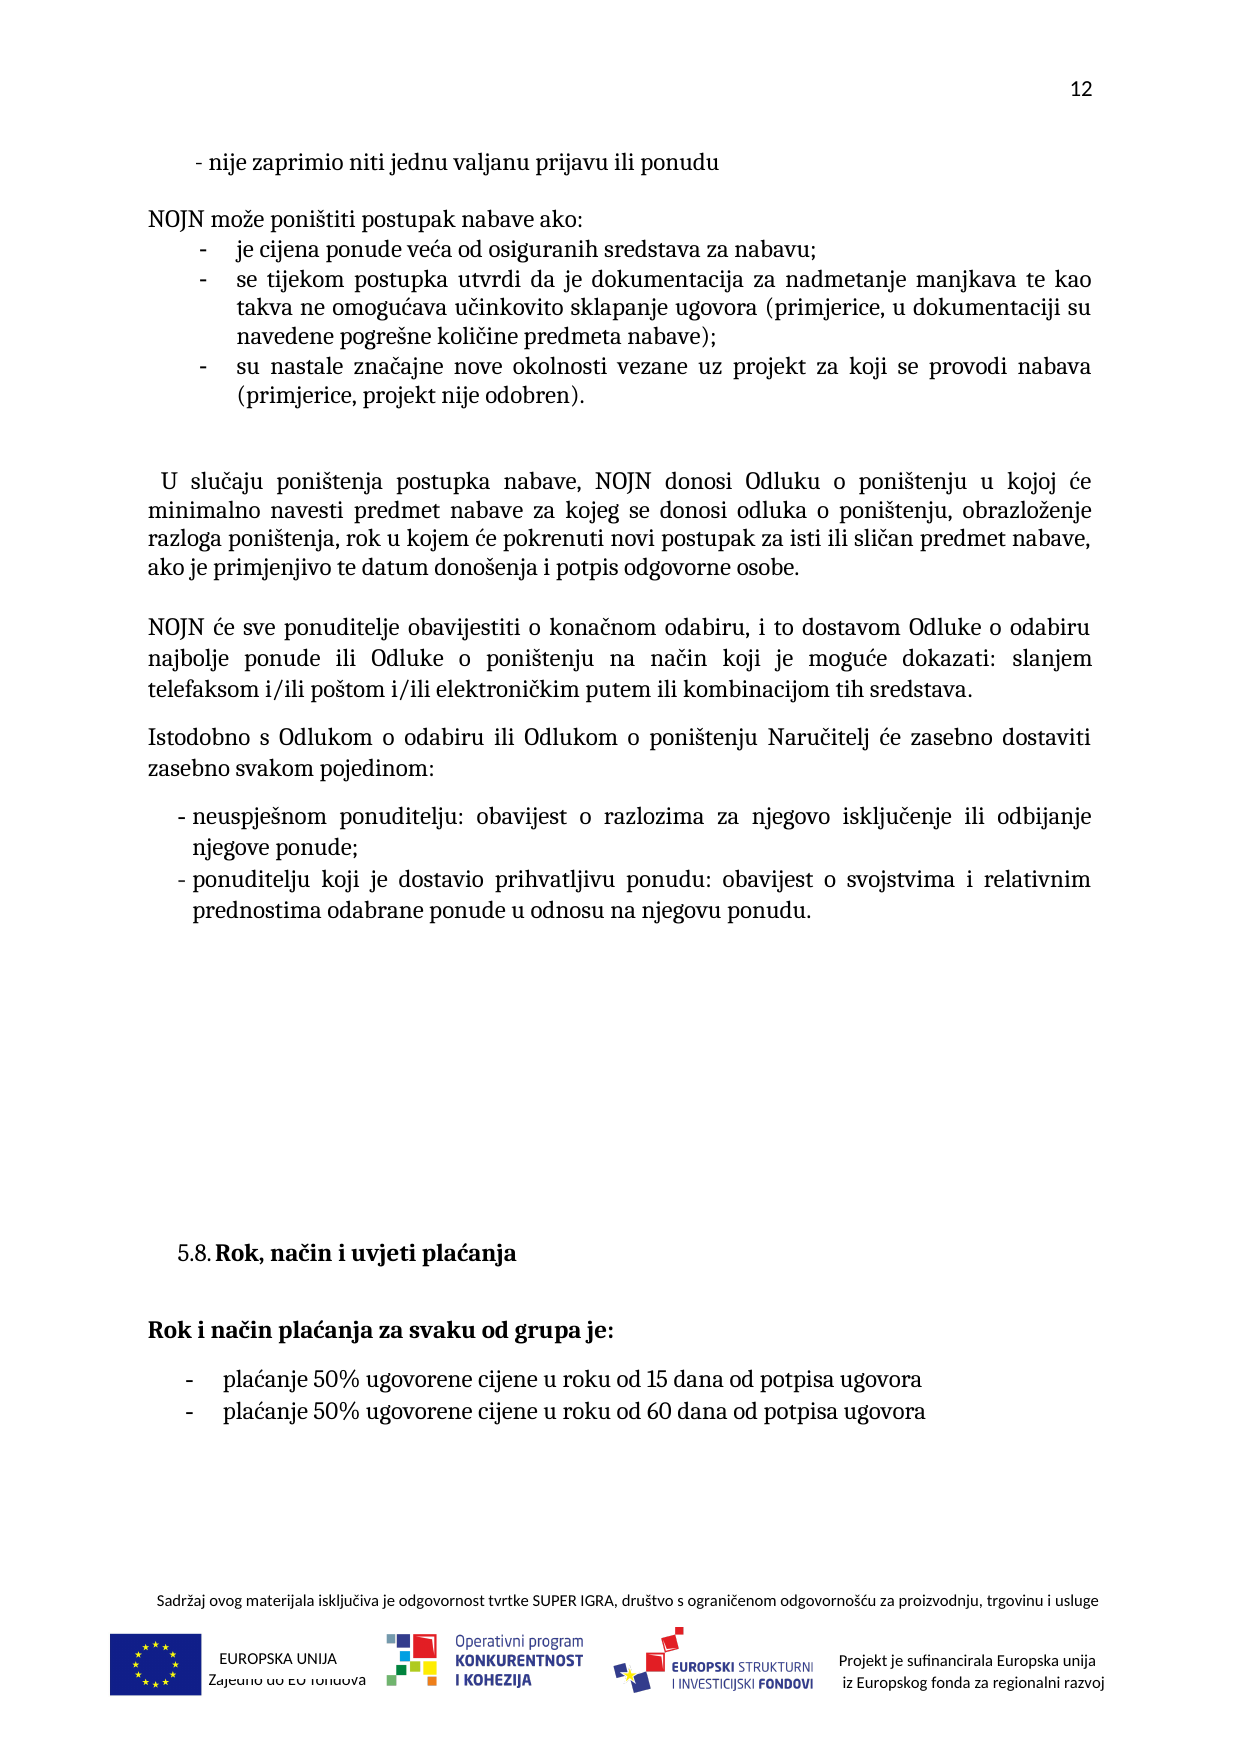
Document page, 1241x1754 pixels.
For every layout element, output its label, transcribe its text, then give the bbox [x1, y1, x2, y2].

list su nastale značajne nove okolnosti vezane uz projekt za koji se provodi nabava (primjerice, projekt nije odobren). [199, 351, 1092, 409]
picture [613, 1627, 813, 1693]
subtitle Rok, način i uvjeti plaćanja [177, 1238, 1092, 1267]
list je cijena ponude veća od osiguranih sredstava za nabavu; [199, 234, 1092, 264]
subtitle plaćanje 50% ugovorene cijene u roku od 15 dana od potpisa ugovora [185, 1364, 1092, 1394]
text Istodobno s Odlukom o odabiru ili Odlukom o poništenju Naručitelj će zasebno dostaviti zasebno svakom pojedinom: [148, 723, 1092, 782]
list neuspješnom ponuditelju: obavijest o razlozima za njegovo isključenje ili odbijanje njegove ponude; [177, 801, 1092, 862]
list se tijekom postupka utvrdi da je dokumentacija za nadmetanje manjkava te kao takva ne omogućava učinkovito sklapanje ugovora (primjerice, u dokumentaciji su navedene pogrešne količine predmeta nabave); [199, 264, 1092, 351]
list ponuditelju koji je dostavio prihvatljivu ponudu: obavijest o svojstvima i relativnim prednostima odabrane ponude u odnosu na njegovu ponudu. [177, 864, 1092, 925]
text - nije zaprimio niti jednu valjanu prijavu ili ponudu [194, 148, 1092, 176]
subtitle plaćanje 50% ugovorene cijene u roku od 60 dana od potpisa ugovora [185, 1396, 1092, 1426]
picture [108, 1632, 203, 1697]
text Rok i način plaćanja za svaku od grupa je: [148, 1316, 1092, 1345]
text NOJN će sve ponuditelje obavijestiti o konačnom odabiru, i to dostavom Odluke o odabiru najbolje ponude ili Odluke o poništenju na način koji je moguće dokazati: slanjem telefaksom i/ili poštom i/ili elektroničkim putem ili kombinacijom tih sredstava. [148, 613, 1092, 704]
text NOJN može poništiti postupak nabave ako: [148, 205, 1092, 234]
picture [386, 1634, 583, 1688]
text U slučaju poništenja postupka nabave, NOJN donosi Odluku o poništenju u kojoj će minimalno navesti predmet nabave za kojeg se donosi odluka o poništenju, obrazloženje razloga poništenja, rok u kojem će pokrenuti novi postupak za isti ili sličan predmet nabave, ako je primjenjivo te datum donošenja i potpis odgovorne osobe. [148, 467, 1092, 582]
